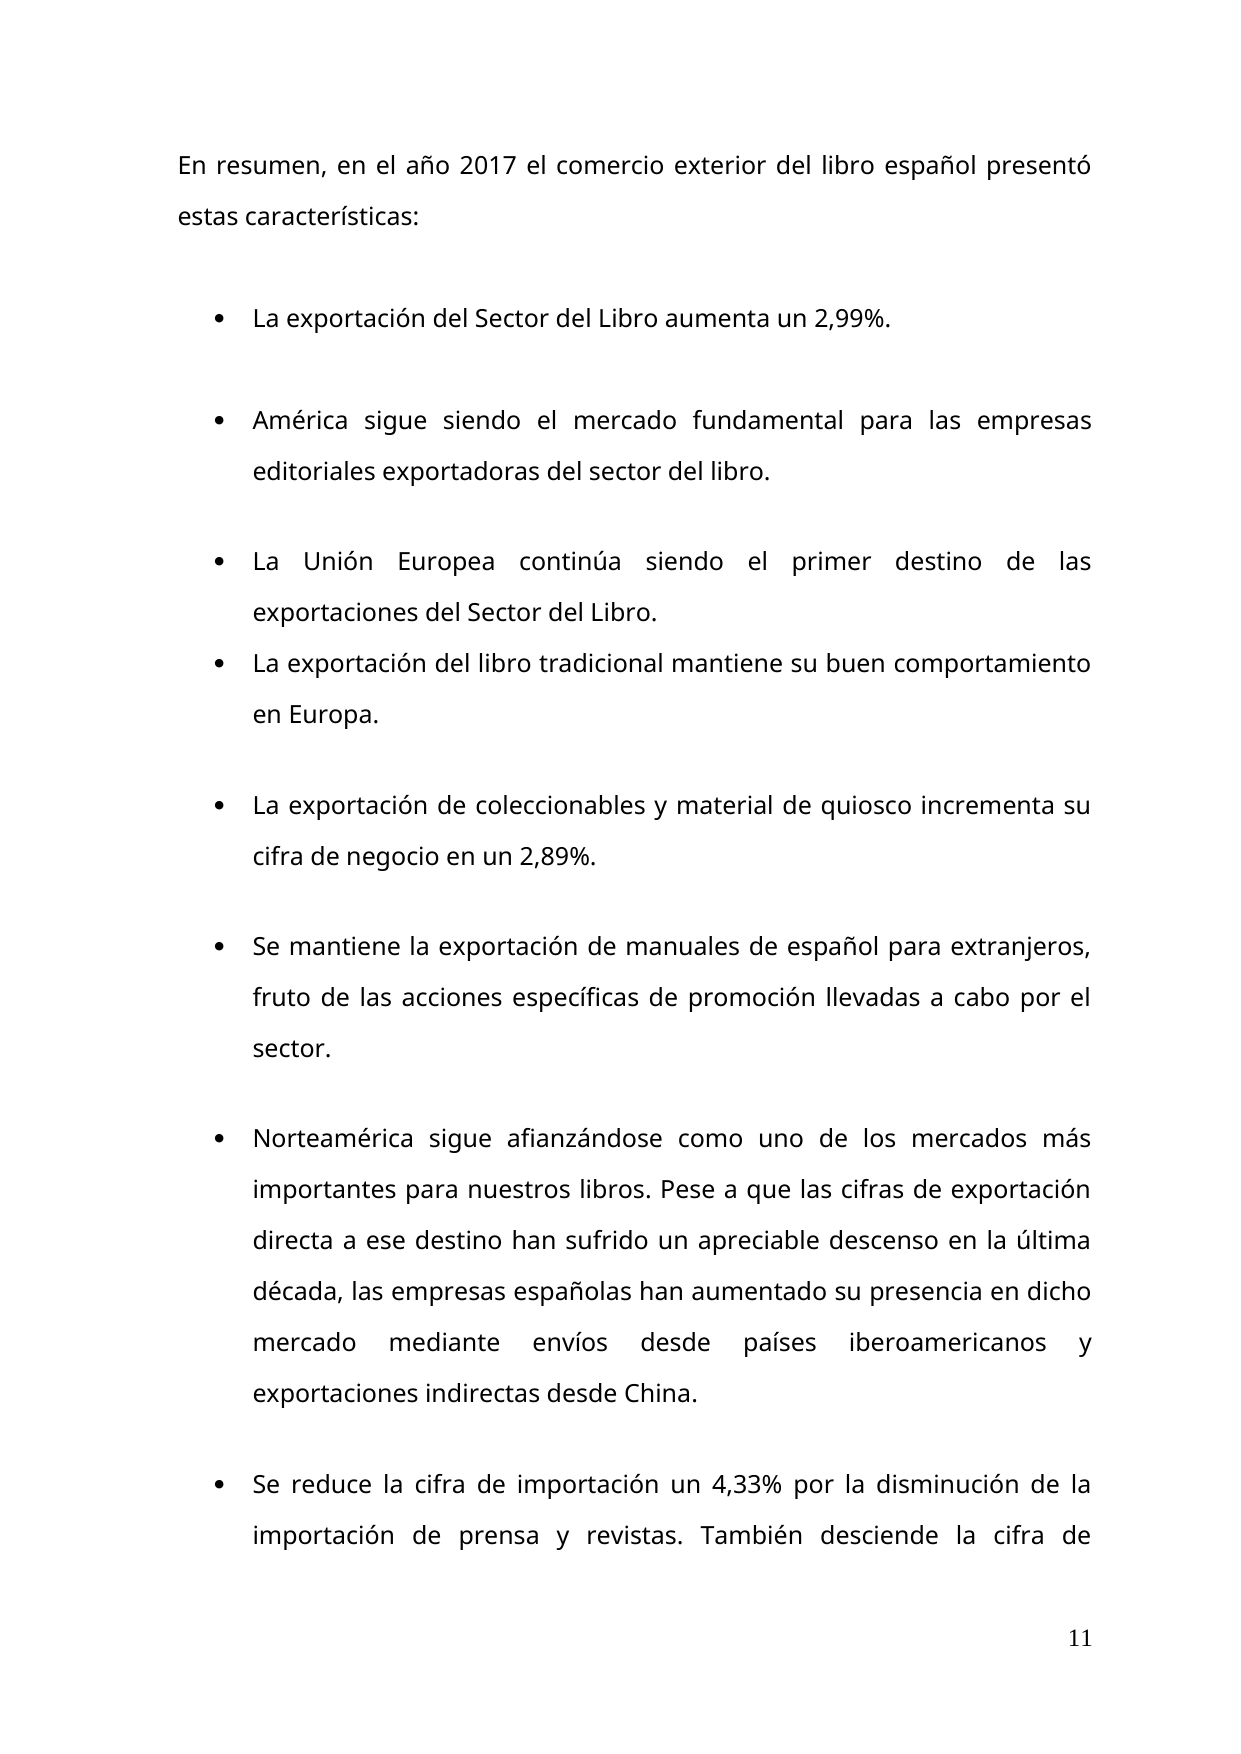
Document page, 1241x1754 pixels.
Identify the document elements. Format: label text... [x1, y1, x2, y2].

list Norteamérica sigue afianzándose como uno de los mercados más importantes para nuestros libros. Pese a que las cifras de exportación directa a ese destino han sufrido un apreciable descenso en la última década, las empresas españolas han aumentado su presencia en dicho mercado mediante envíos desde países iberoamericanos y exportaciones indirectas desde China. [215, 1121, 1092, 1410]
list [215, 1466, 1092, 1551]
list La exportación de coleccionables y material de quiosco incrementa su cifra de negocio en un 2,89%. [215, 787, 1092, 872]
list Se mantiene la exportación de manuales de español para extranjeros, fruto de las acciones específicas de promoción llevadas a cabo por el sector. [215, 929, 1092, 1065]
list América sigue siendo el mercado fundamental para las empresas editoriales exportadoras del sector del libro. [215, 403, 1092, 488]
list La exportación del libro tradicional mantiene su buen comportamiento en Europa. [215, 646, 1092, 731]
list La Unión Europea continúa siendo el primer destino de las exportaciones del Sector del Libro. [215, 544, 1092, 629]
list La exportación del Sector del Libro aumenta un 2,99%. [215, 301, 1092, 335]
text En resumen, en el año 2017 el comercio exterior del libro español presentó estas características: [177, 148, 1092, 233]
